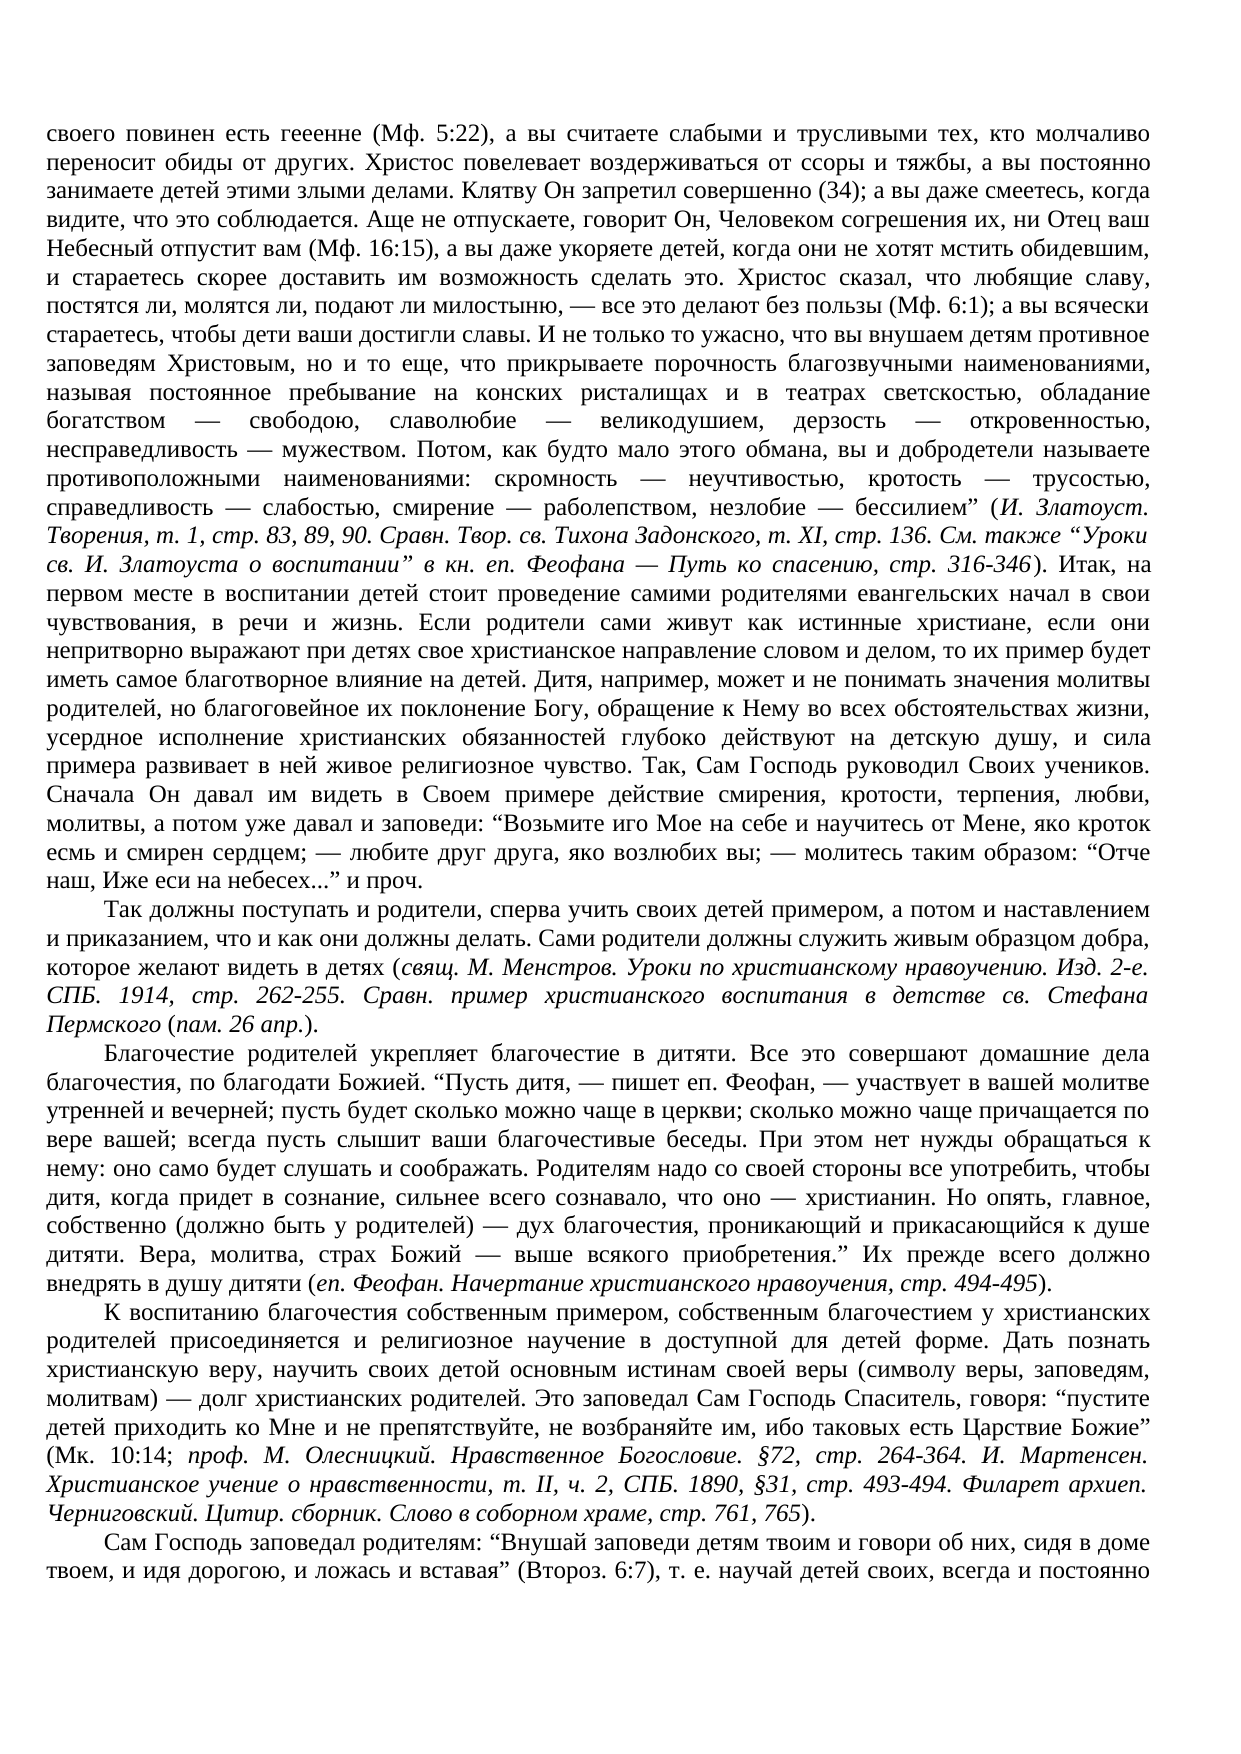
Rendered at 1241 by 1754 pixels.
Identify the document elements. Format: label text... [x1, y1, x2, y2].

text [46, 118, 1152, 894]
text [46, 1527, 1152, 1584]
text Благочестие родителей укрепляет благочестие в дитяти. Все это совершают домашние дела благочестия, по благодати Божией. “Пусть дитя, — пишет еп. Феофан, — участвует в вашей молитве утренней и вечерней; пусть будет сколько можно чаще в церкви; сколько можно чаще причащается по вере вашей; всегда пусть слышит ваши благочестивые беседы. При этом нет нужды обращаться к нему: оно само будет слушать и соображать. Родителям надо со своей стороны все употребить, чтобы дитя, когда придет в сознание, сильнее всего сознавало, что оно — христианин. Но опять, главное, собственно (должно быть у родителей) — дух благочестия, проникающий и прикасающийся к душе дитяти. Вера, молитва, страх Божий — выше всякого приобретения.” Их прежде всего должно внедрять в душу дитяти (еп. Феофан. Начертание христианского нравоучения, стр. 494-495). [46, 1038, 1152, 1297]
text К воспитанию благочестия собственным примером, собственным благочестием у христианских родителей присоединяется и религиозное научение в доступной для детей форме. Дать познать христианскую веру, научить своих детой основным истинам своей веры (символу веры, заповедям, молитвам) — долг христианских родителей. Это заповедал Сам Господь Спаситель, говоря: “пустите детей приходить ко Мне и не препятствуйте, не возбраняйте им, ибо таковых есть Царствие Божие” (Мк. 10:14; проф. М. Олесницкий. Нравственное Богословие. §72, стр. 264-364. И. Мартенсен. Христианское учение о нравственности, т. II, ч. 2, СПБ. 1890, §31, стр. 493-494. Филарет архиеп. Черниговский. Цитир. сборник. Слово в соборном храме, стр. 761, 765). [46, 1297, 1152, 1527]
text Так должны поступать и родители, сперва учить своих детей примером, а потом и наставлением и приказанием, что и как они должны делать. Сами родители должны служить живым образцом добра, которое желают видеть в детях (свящ. М. Менстров. Уроки по христианскому нравоучению. Изд. 2-е. СПБ. 1914, стр. 262-255. Сравн. пример христианского воспитания в детстве св. Стефана Пермского (пам. 26 апр.). [46, 894, 1152, 1038]
